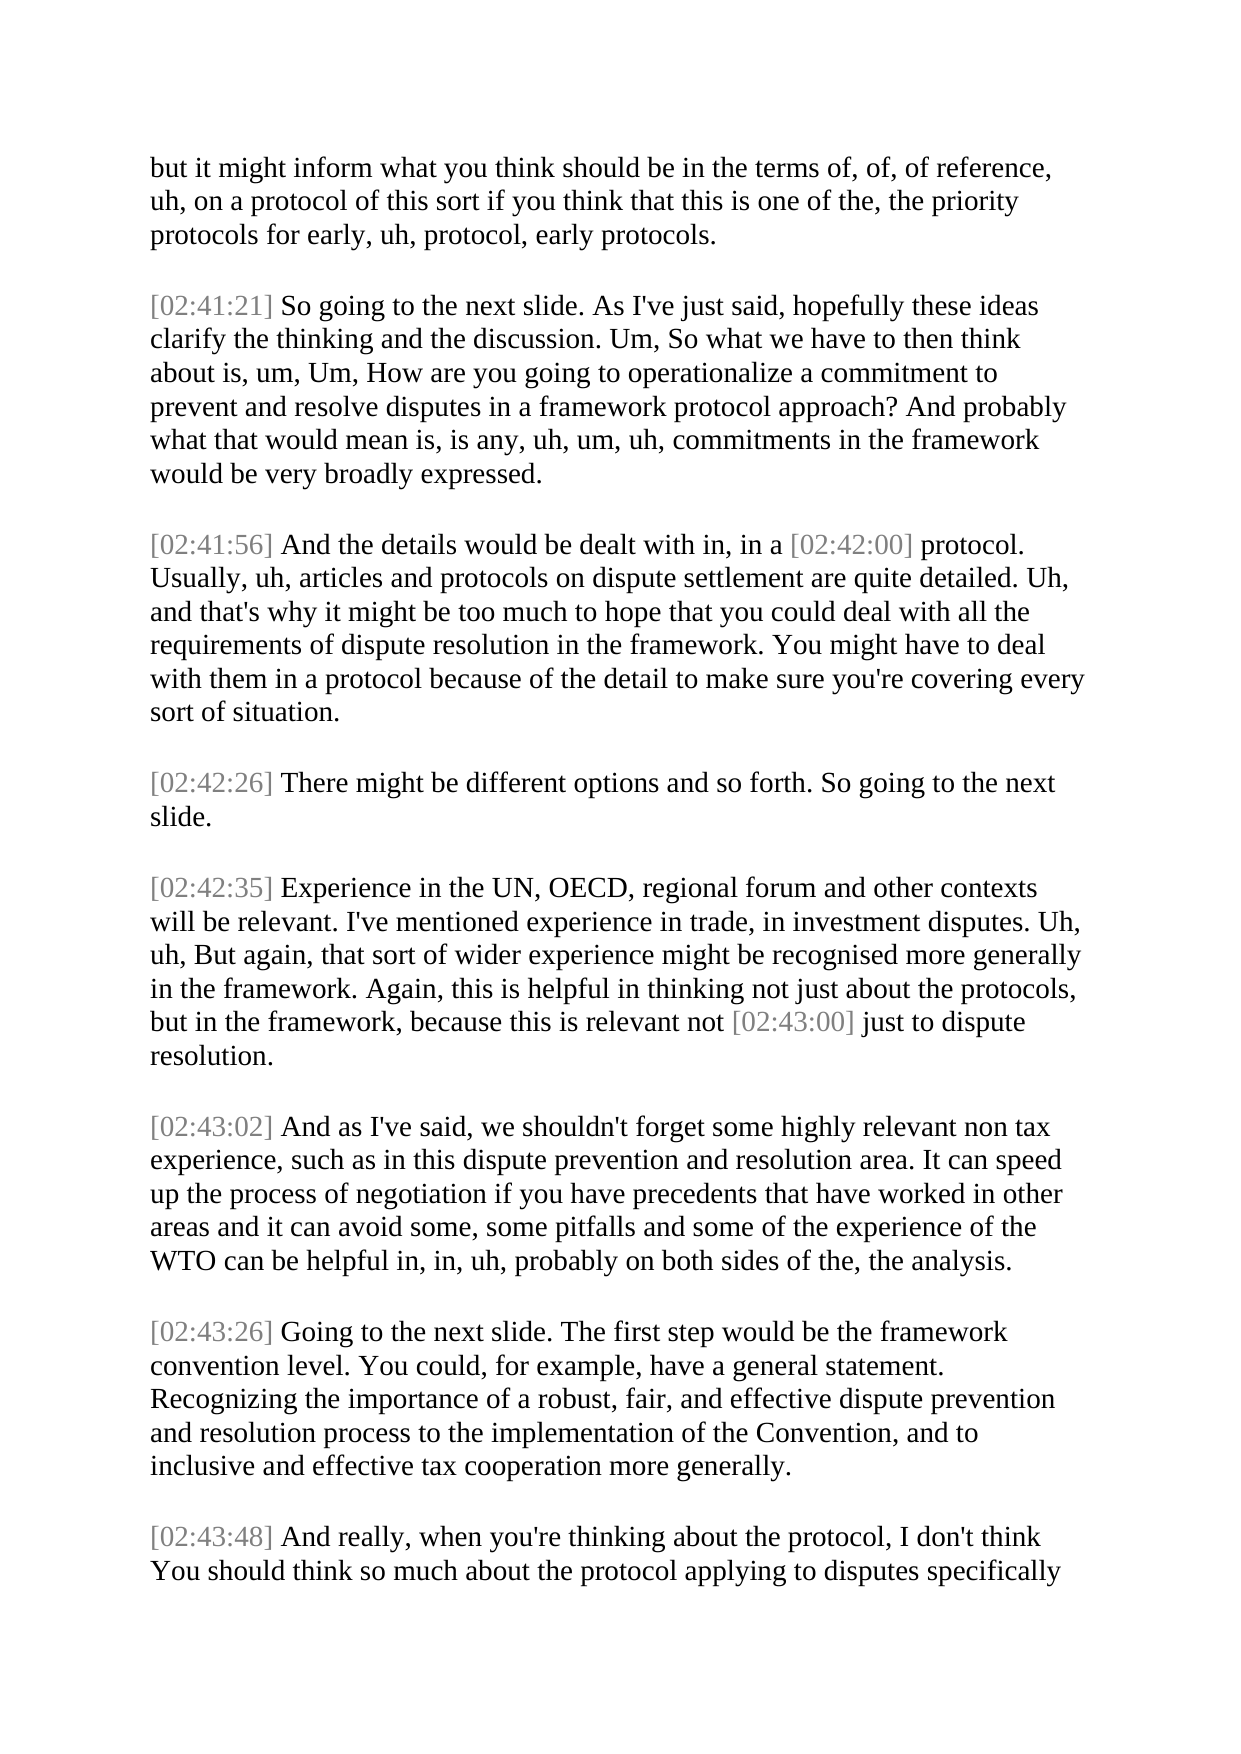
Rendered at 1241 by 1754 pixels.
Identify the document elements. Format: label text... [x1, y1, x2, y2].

text [02:43:26] Going to the next slide. The first step would be the framework convention level. You could, for example, have a general statement. Recognizing the importance of a robust, fair, and effective dispute prevention and resolution process to the implementation of the Convention, and to inclusive and effective tax cooperation more generally. [150, 1314, 1090, 1482]
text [150, 1519, 1090, 1586]
text [02:42:26] There might be different options and so forth. So going to the next slide. [150, 766, 1090, 833]
text [02:42:35] Experience in the UN, OECD, regional forum and other contexts will be relevant. I've mentioned experience in trade, in investment disputes. Uh, uh, But again, that sort of wider experience might be recognised more generally in the framework. Again, this is helpful in thinking not just about the protocols, but in the framework, because this is relevant not [02:43:00] just to dispute resolution. [150, 870, 1090, 1071]
text [02:41:21] So going to the next slide. As I've just said, hopefully these ideas clarify the thinking and the discussion. Um, So what we have to then think about is, um, Um, How are you going to operationalize a commitment to prevent and resolve disputes in a framework protocol approach? And probably what that would mean is, is any, uh, um, uh, commitments in the framework would be very broadly expressed. [150, 288, 1090, 489]
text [150, 150, 1090, 251]
text [02:41:56] And the details would be dealt with in, in a [02:42:00] protocol. Usually, uh, articles and protocols on dispute settlement are quite detailed. Uh, and that's why it might be too much to hope that you could deal with all the requirements of dispute resolution in the framework. You might have to deal with them in a protocol because of the detail to make sure you're covering every sort of situation. [150, 527, 1090, 728]
text [02:43:02] And as I've said, we shouldn't forget some highly relevant non tax experience, such as in this dispute prevention and resolution area. It can speed up the process of negotiation if you have precedents that have worked in other areas and it can avoid some, some pitfalls and some of the experience of the WTO can be helpful in, in, uh, probably on both sides of the, the analysis. [150, 1109, 1090, 1277]
